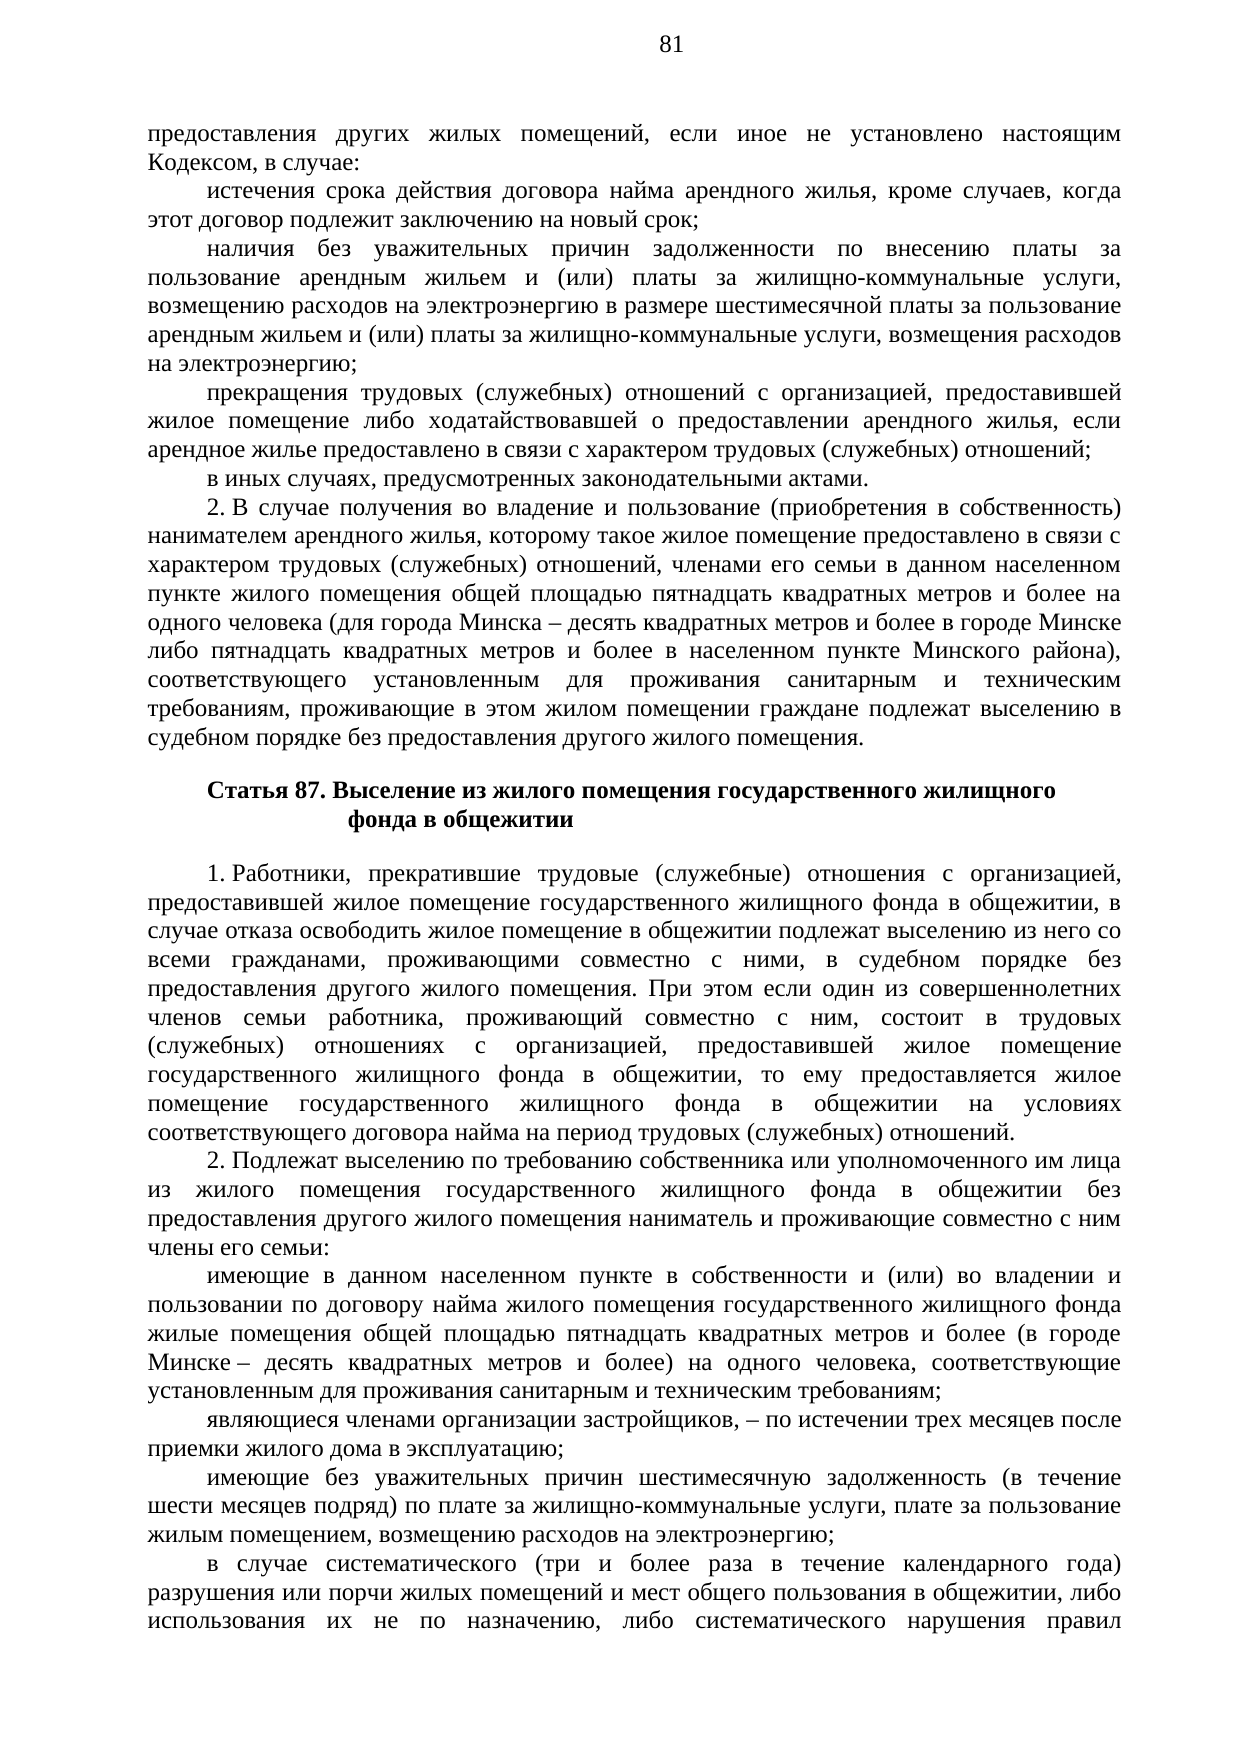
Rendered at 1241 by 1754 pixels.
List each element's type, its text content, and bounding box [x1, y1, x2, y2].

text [147, 118, 1122, 176]
text прекращения трудовых (служебных) отношений с организацией, предоставившей жилое помещение либо ходатайствовавшей о предоставлении арендного жилья, если арендное жилье предоставлено в связи с характером трудовых (служебных) отношений; [147, 377, 1122, 463]
text 2. В случае получения во владение и пользование (приобретения в собственность) нанимателем арендного жилья, которому такое жилое помещение предоставлено в связи с характером трудовых (служебных) отношений, членами его семьи в данном населенном пункте жилого помещения общей площадью пятнадцать квадратных метров и более на одного человека (для города Минска – десять квадратных метров и более в городе Минске либо пятнадцать квадратных метров и более в населенном пункте Минского района), соответствующего установленным для проживания санитарным и техническим требованиям, проживающие в этом жилом помещении граждане подлежат выселению в судебном порядке без предоставления другого жилого помещения. [147, 492, 1122, 751]
text имеющие в данном населенном пункте в собственности и (или) во владении и пользовании по договору найма жилого помещения государственного жилищного фонда жилые помещения общей площадью пятнадцать квадратных метров и более (в городе Минске – десять квадратных метров и более) на одного человека, соответствующие установленным для проживания санитарным и техническим требованиям; [147, 1261, 1122, 1404]
text Статья 87. Выселение из жилого помещения государственного жилищного фонда в общежитии [207, 776, 1122, 833]
text 1. Работники, прекратившие трудовые (служебные) отношения с организацией, предоставившей жилое помещение государственного жилищного фонда в общежитии, в случае отказа освободить жилое помещение в общежитии подлежат выселению из него со всеми гражданами, проживающими совместно с ними, в судебном порядке без предоставления другого жилого помещения. При этом если один из совершеннолетних членов семьи работника, проживающий совместно с ним, состоит в трудовых (служебных) отношениях с организацией, предоставившей жилое помещение государственного жилищного фонда в общежитии, то ему предоставляется жилое помещение государственного жилищного фонда в общежитии на условиях соответствующего договора найма на период трудовых (служебных) отношений. [147, 858, 1122, 1146]
text в иных случаях, предусмотренных законодательными актами. [147, 463, 1122, 492]
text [147, 1548, 1122, 1634]
text истечения срока действия договора найма арендного жилья, кроме случаев, когда этот договор подлежит заключению на новый срок; [147, 176, 1122, 233]
text 2. Подлежат выселению по требованию собственника или уполномоченного им лица из жилого помещения государственного жилищного фонда в общежитии без предоставления другого жилого помещения наниматель и проживающие совместно с ним члены его семьи: [147, 1146, 1122, 1261]
text являющиеся членами организации застройщиков, – по истечении трех месяцев после приемки жилого дома в эксплуатацию; [147, 1404, 1122, 1462]
text имеющие без уважительных причин шестимесячную задолженность (в течение шести месяцев подряд) по плате за жилищно-коммунальные услуги, плате за пользование жилым помещением, возмещению расходов на электроэнергию; [147, 1462, 1122, 1548]
text наличия без уважительных причин задолженности по внесению платы за пользование арендным жильем и (или) платы за жилищно-коммунальные услуги, возмещению расходов на электроэнергию в размере шестимесячной платы за пользование арендным жильем и (или) платы за жилищно-коммунальные услуги, возмещения расходов на электроэнергию; [147, 233, 1122, 377]
